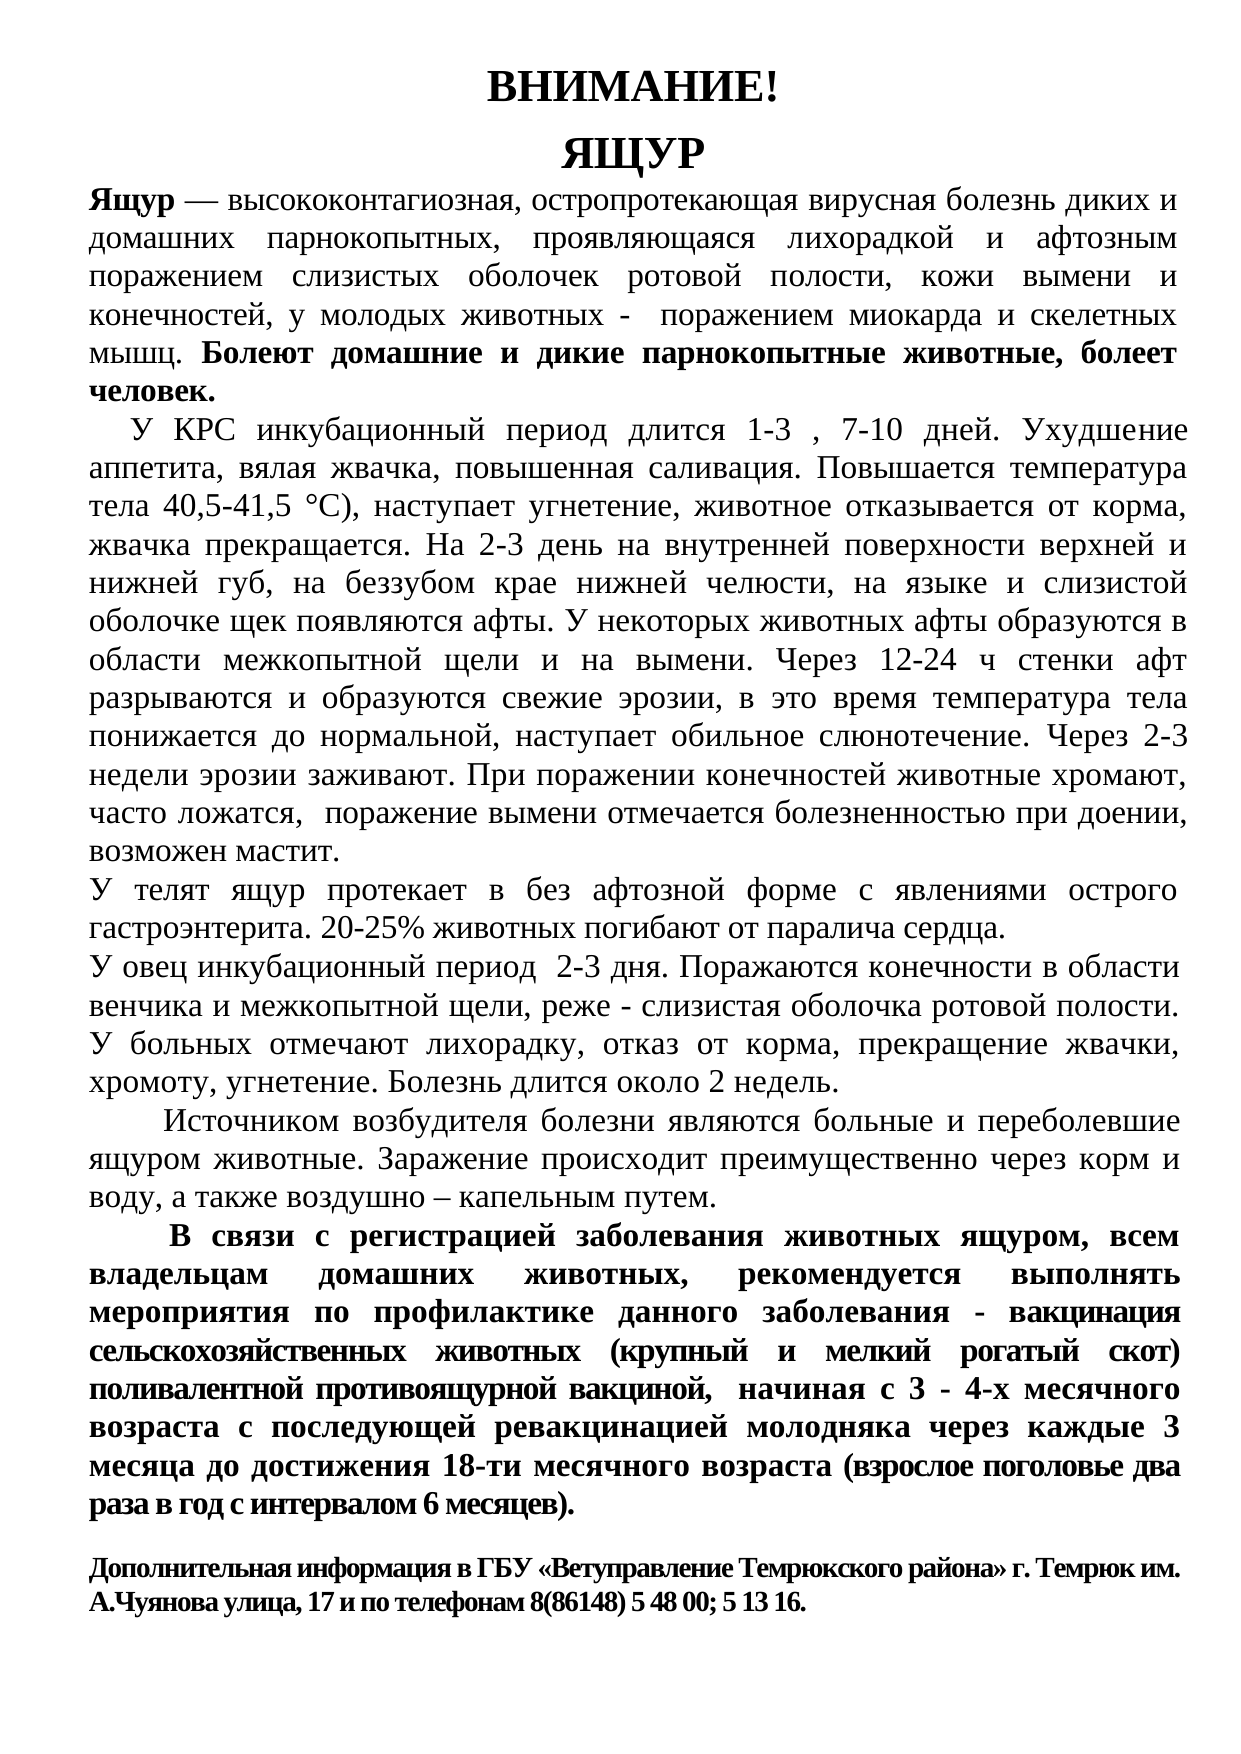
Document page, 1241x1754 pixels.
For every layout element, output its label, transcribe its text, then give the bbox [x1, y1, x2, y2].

text У овец инкубационный период 2-3 дня. Поражаются конечности в области венчика и межкопытной щели, реже - слизистая оболочка ротовой полости. У больных отмечают лихорадку, отказ от корма, прекращение жвачки, хромоту, угнетение. Болезнь длится около 2 недель. [89, 947, 1181, 1100]
text В связи с регистрацией заболевания животных ящуром, всем владельцам домашних животных, рекомендуется выполнять мероприятия по профилактике данного заболевания - вакцинация сельскохозяйственных животных (крупный и мелкий рогатый скот) поливалентной противоящурной вакциной, начиная с 3 - 4-х месячного возраста с последующей ревакцинацией молодняка через каждые 3 месяца до достижения 18-ти месячного возраста (взрослое поголовье два раза в год с интервалом 6 месяцев). [89, 1215, 1181, 1522]
text У телят ящур протекает в без афтозной форме с явлениями острого гастроэнтерита. 20-25% животных погибают от паралича сердца. [89, 869, 1178, 945]
text ВНИМАНИЕ! [89, 59, 1178, 112]
text ЯЩУР [89, 126, 1178, 179]
text Ящур — высококонтагиозная, остропротекающая вирусная болезнь диких и домашних парнокопытных, проявляющаяся лихорадкой и афтозным поражением слизистых оболочек ротовой полости, кожи вымени и конечностей, у молодых животных - поражением миокарда и скелетных мышц. Болеют домашние и дикие парнокопытные животные, болеет человек. [89, 179, 1178, 409]
text Источником возбудителя болезни являются больные и переболевшие ящуром животные. Заражение происходит преимущественно через корм и воду, а также воздушно – капельным путем. [89, 1100, 1181, 1215]
text Дополнительная информация в ГБУ «Ветуправление Темрюкского района» г. Темрюк им. А.Чуянова улица, 17 и по телефонам 8(86148) 5 48 00; 5 13 16. [89, 1550, 1181, 1617]
text У КРС инкубационный период длится 1-3 , 7-10 дней. Ухудшение аппетита, вялая жвачка, повышенная саливация. Повышается температура тела 40,5-41,5 °С), наступает угнетение, животное отказывается от корма, жвачка прекращается. На 2-3 день на внутренней поверхности верхней и нижней губ, на беззубом крае нижней челюсти, на языке и слизистой оболочке щек появляются афты. У некоторых животных афты образуются в области межкопытной щели и на вымени. Через 12-24 ч стенки афт разрываются и образуются свежие эрозии, в это время температура тела понижается до нормальной, наступает обильное слюнотечение. Через 2-3 недели эрозии заживают. При поражении конечностей животные хромают, часто ложатся, поражение вымени отмечается болезненностью при доении, возможен мастит. [89, 409, 1188, 869]
